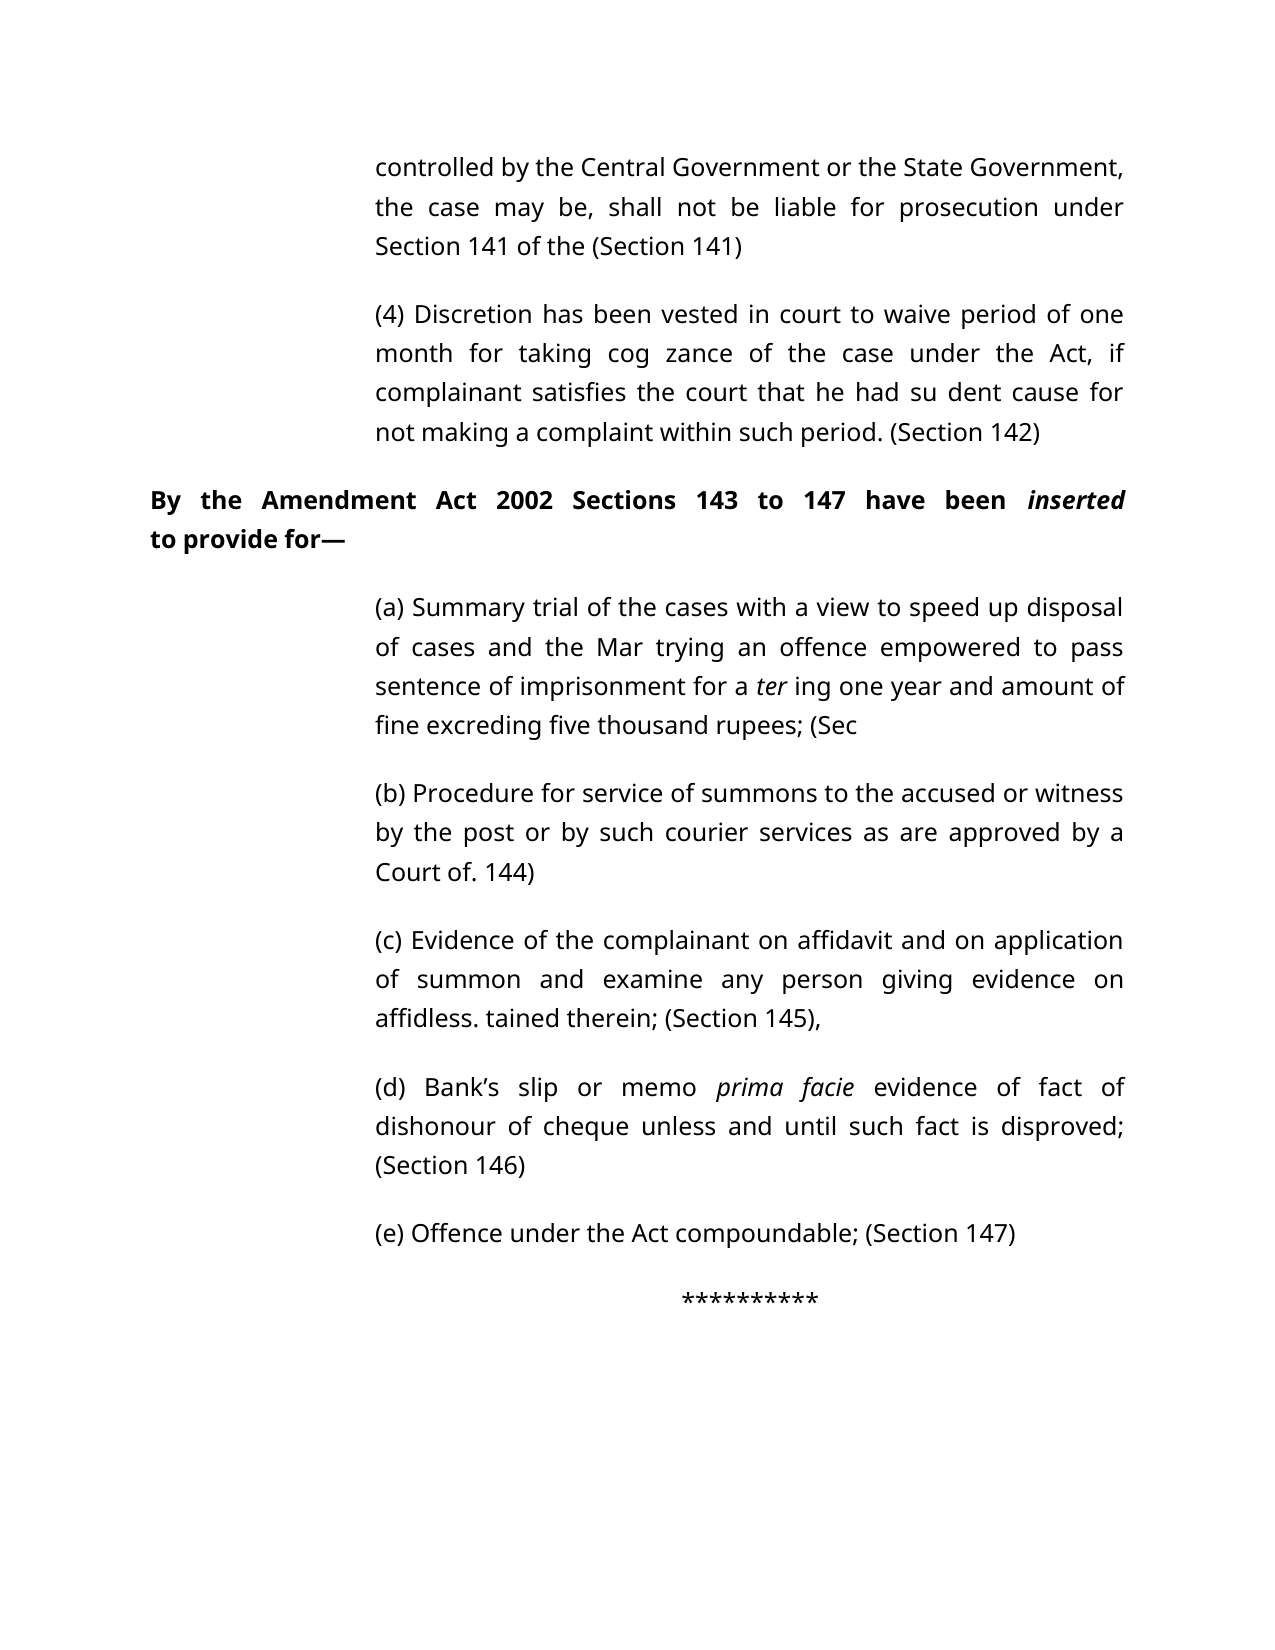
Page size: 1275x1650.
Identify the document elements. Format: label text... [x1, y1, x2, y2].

text By the Amendment Act 2002 Sections 143 to 147 have been inserted to provide for— [150, 482, 1125, 556]
text (c) Evidence of the complainant on affidavit and on application of summon and examine any person giving evidence on affidless. tained therein; (Section 145), [375, 922, 1125, 1035]
text (d) Bank’s slip or memo prima facie evidence of fact of dishonour of cheque unless and until such fact is disproved; (Section 146) [375, 1069, 1125, 1182]
text (4) Discretion has been vested in court to waive period of one month for taking cog zance of the case under the Act, if complainant satisfies the court that he had su dent cause for not making a complaint within such period. (Section 142) [375, 297, 1125, 448]
text (e) Offence under the Act compoundable; (Section 147) [375, 1216, 1125, 1250]
text ********** [375, 1284, 1125, 1318]
text (b) Procedure for service of summons to the accused or witness by the post or by such courier services as are approved by a Court of. 144) [375, 776, 1125, 888]
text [375, 150, 1125, 262]
text (a) Summary trial of the cases with a view to speed up disposal of cases and the Mar trying an offence empowered to pass sentence of imprisonment for a ter ing one year and amount of fine excreding five thousand rupees; (Sec [375, 590, 1125, 742]
